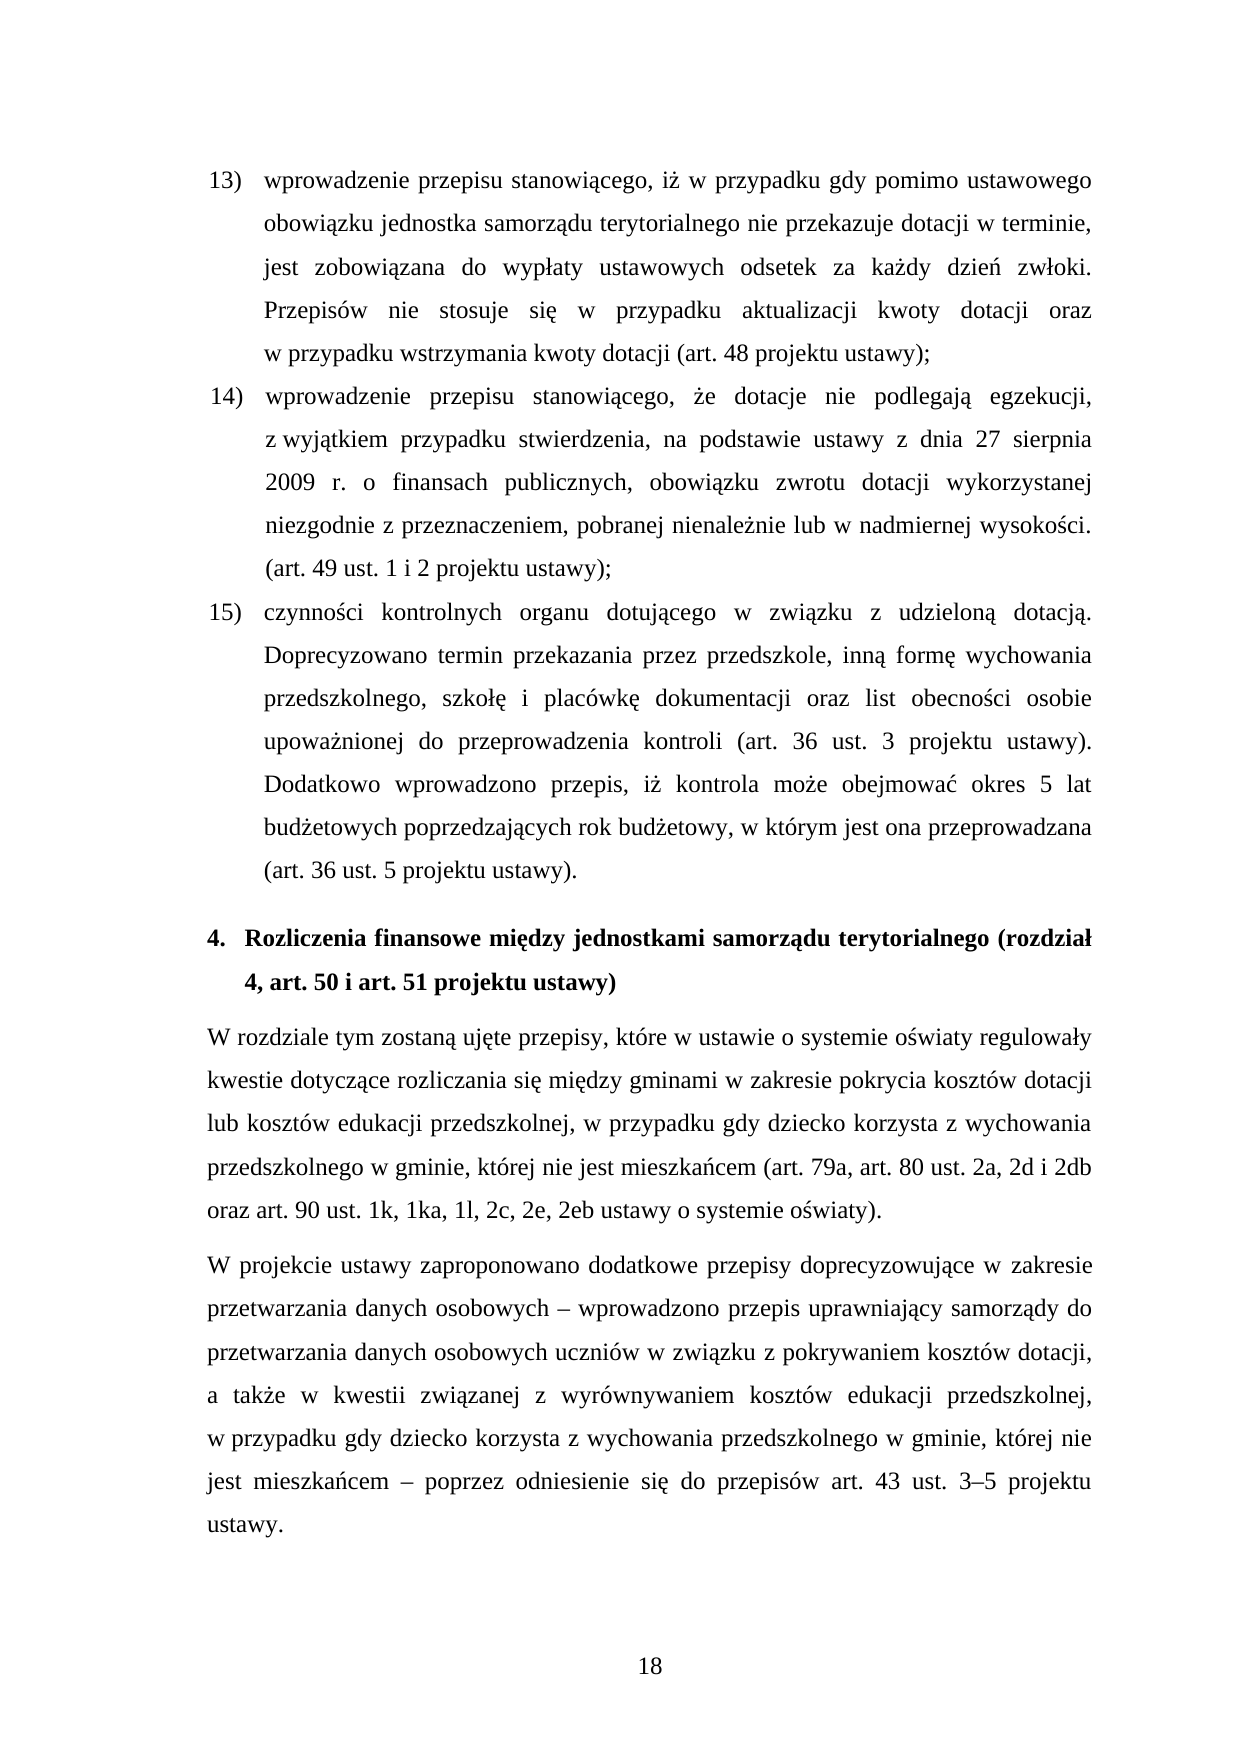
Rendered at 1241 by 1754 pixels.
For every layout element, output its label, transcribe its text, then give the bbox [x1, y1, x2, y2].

list wprowadzenie przepisu stanowiącego, iż w przypadku gdy pomimo ustawowego obowiązku jednostka samorządu terytorialnego nie przekazuje dotacji w terminie, jest zobowiązana do wypłaty ustawowych odsetek za każdy dzień zwłoki. Przepisów nie stosuje się w przypadku aktualizacji kwoty dotacji oraz w przypadku wstrzymania kwoty dotacji (art. 48 projektu ustawy); [208, 165, 1092, 367]
list wprowadzenie przepisu stanowiącego, że dotacje nie podlegają egzekucji, z wyjątkiem przypadku stwierdzenia, na podstawie ustawy z dnia 27 sierpnia 2009 r. o finansach publicznych, obowiązku zwrotu dotacji wykorzystanej niezgodnie z przeznaczeniem, pobranej nienależnie lub w nadmiernej wysokości. (art. 49 ust. 1 i 2 projektu ustawy); [210, 381, 1092, 582]
text W rozdziale tym zostaną ujęte przepisy, które w ustawie o systemie oświaty regulowały kwestie dotyczące rozliczania się między gminami w zakresie pokrycia kosztów dotacji lub kosztów edukacji przedszkolnej, w przypadku gdy dziecko korzysta z wychowania przedszkolnego w gminie, której nie jest mieszkańcem (art. 79a, art. 80 ust. 2a, 2d i 2db oraz art. 90 ust. 1k, 1ka, 1l, 2c, 2e, 2eb ustawy o systemie oświaty). [207, 1022, 1092, 1223]
list czynności kontrolnych organu dotującego w związku z udzieloną dotacją. Doprecyzowano termin przekazania przez przedszkole, inną formę wychowania przedszkolnego, szkołę i placówkę dokumentacji oraz list obecności osobie upoważnionej do przeprowadzenia kontroli (art. 36 ust. 3 projektu ustawy). Dodatkowo wprowadzono przepis, iż kontrola może obejmować okres 5 lat budżetowych poprzedzających rok budżetowy, w którym jest ona przeprowadzana (art. 36 ust. 5 projektu ustawy). [208, 597, 1092, 884]
list Rozliczenia finansowe między jednostkami samorządu terytorialnego (rozdział 4, art. 50 i art. 51 projektu ustawy) [207, 923, 1092, 995]
text W projekcie ustawy zaproponowano dodatkowe przepisy doprecyzowujące w zakresie przetwarzania danych osobowych – wprowadzono przepis uprawniający samorządy do przetwarzania danych osobowych uczniów w związku z pokrywaniem kosztów dotacji, a także w kwestii związanej z wyrównywaniem kosztów edukacji przedszkolnej, w przypadku gdy dziecko korzysta z wychowania przedszkolnego w gminie, której nie jest mieszkańcem – poprzez odniesienie się do przepisów art. 43 ust. 3–5 projektu ustawy. [207, 1250, 1092, 1538]
